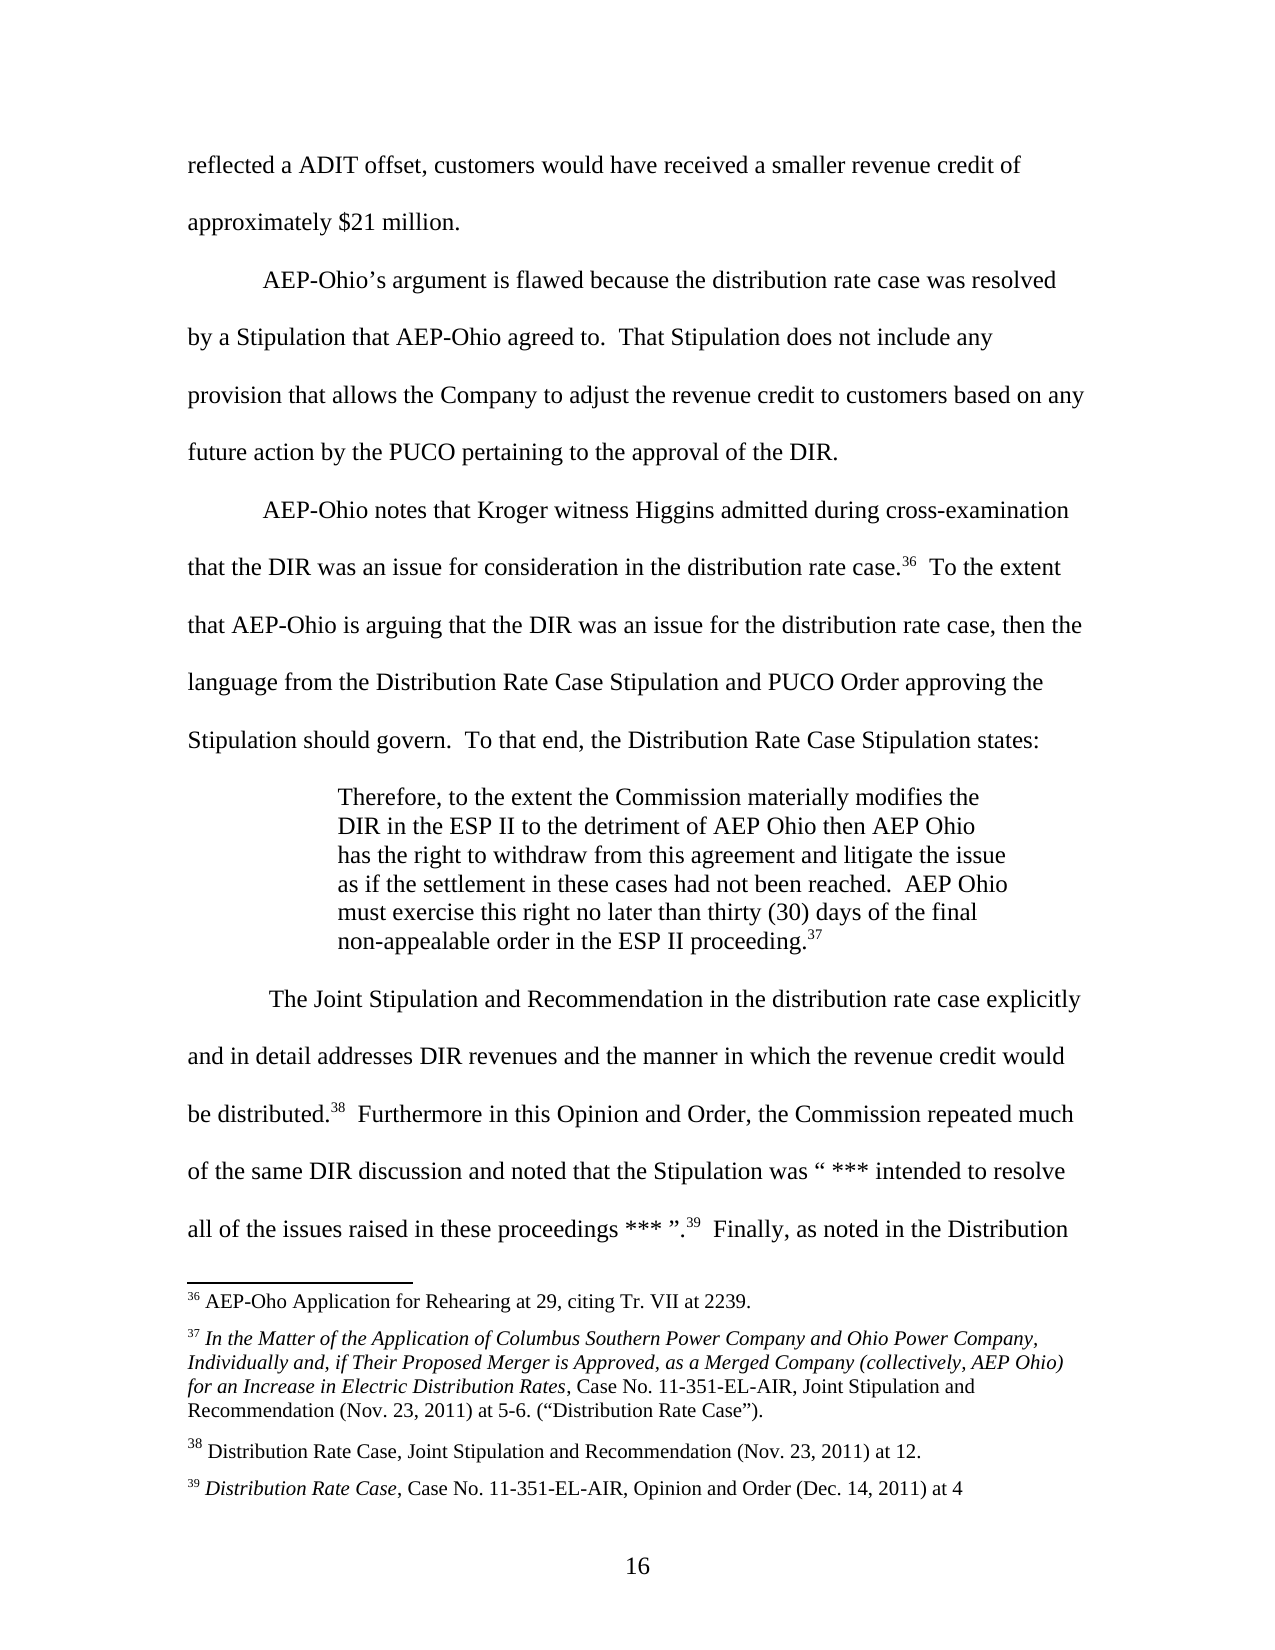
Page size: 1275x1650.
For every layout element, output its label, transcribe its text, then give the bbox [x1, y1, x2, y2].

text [187, 150, 1087, 236]
text AEP-Ohio notes that Kroger witness Higgins admitted during cross-examination that the DIR was an issue for consideration in the distribution rate case. To the extent that AEP-Ohio is arguing that the DIR was an issue for the distribution rate case, then the language from the Distribution Rate Case Stipulation and PUCO Order approving the Stipulation should govern. To that end, the Distribution Rate Case Stipulation states: [187, 495, 1087, 754]
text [187, 984, 1087, 1242]
text Therefore, to the extent the Commission materially modifies the DIR in the ESP II to the detriment of AEP Ohio then AEP Ohio has the right to withdraw from this agreement and litigate the issue as if the settlement in these cases had not been reached. AEP Ohio must exercise this right no later than thirty (30) days of the final non-appealable order in the ESP II proceeding. [337, 782, 1012, 955]
text AEP-Ohio’s argument is flawed because the distribution rate case was resolved by a Stipulation that AEP-Ohio agreed to. That Stipulation does not include any provision that allows the Company to adjust the revenue credit to customers based on any future action by the PUCO pertaining to the approval of the DIR. [187, 265, 1087, 466]
